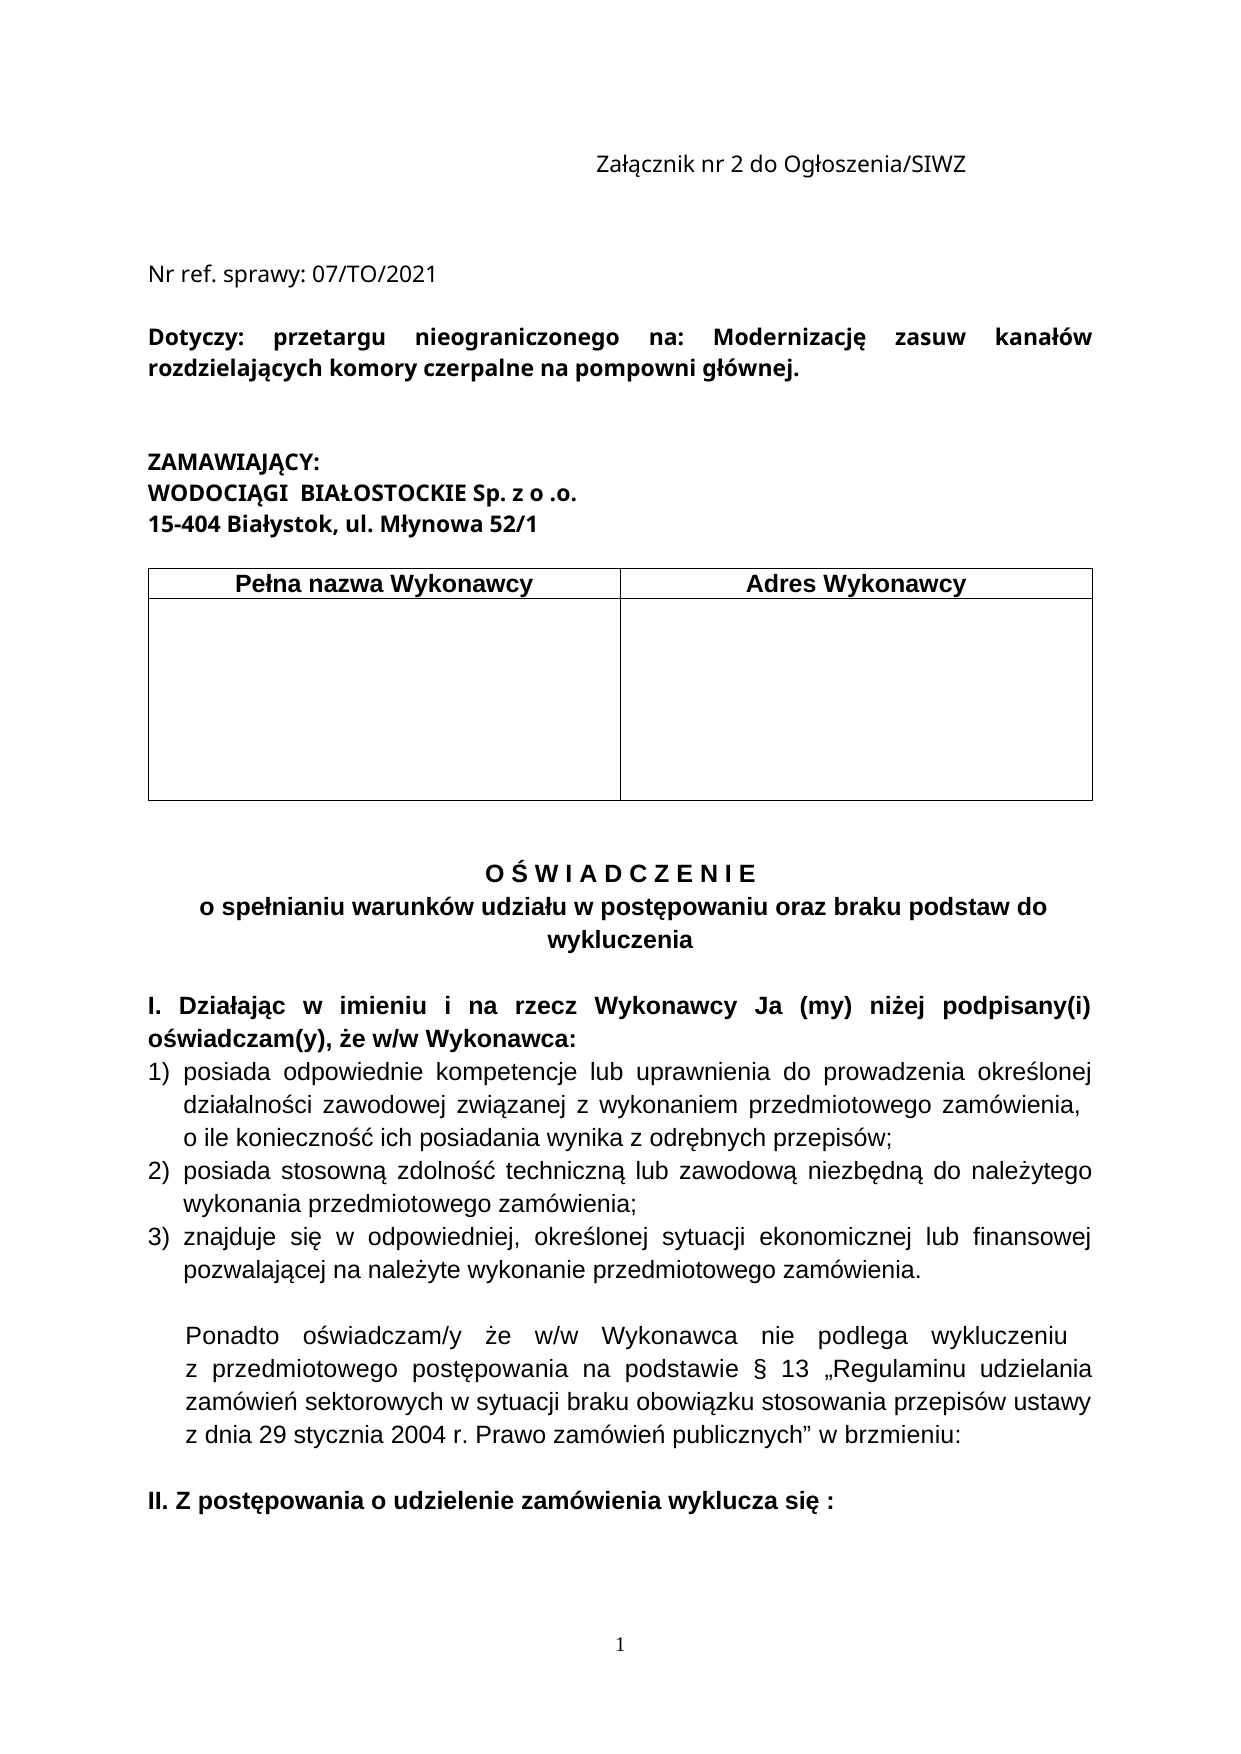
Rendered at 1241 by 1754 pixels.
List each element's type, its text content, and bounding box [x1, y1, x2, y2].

table_header Adres Wykonawcy [621, 569, 1092, 598]
subtitle O Ś W I A D C Z E N I E [148, 859, 1093, 888]
subtitle o spełnianiu warunków udziału w postępowaniu oraz braku podstaw do wykluczenia [148, 892, 1093, 954]
list znajduje się w odpowiedniej, określonej sytuacji ekonomicznej lub finansowej pozwalającej na należyte wykonanie przedmiotowego zamówienia. [148, 1222, 1093, 1284]
text 15-404 Białystok, ul. Młynowa 52/1 [148, 508, 1093, 539]
text ZAMAWIAJĄCY: [148, 446, 1093, 477]
text I. Działając w imieniu i na rzecz Wykonawcy Ja (my) niżej podpisany(i) oświadczam(y), że w/w Wykonawca: [148, 991, 1093, 1053]
text Ponadto oświadczam/y że w/w Wykonawca nie podlega wykluczeniu z przedmiotowego postępowania na podstawie § 13 „Regulaminu udzielania zamówień sektorowych w sytuacji braku obowiązku stosowania przepisów ustawy z dnia 29 stycznia 2004 r. Prawo zamówień publicznych” w brzmieniu: [185, 1321, 1093, 1449]
text II. Z postępowania o udzielenie zamówienia wyklucza się : [148, 1486, 1093, 1515]
text Nr ref. sprawy: 07/TO/2021 [148, 258, 1093, 289]
table_cell [149, 599, 620, 800]
list posiada stosowną zdolność techniczną lub zawodową niezbędną do należytego wykonania przedmiotowego zamówienia; [148, 1156, 1093, 1218]
table_header Pełna nazwa Wykonawcy [149, 569, 620, 598]
text WODOCIĄGI BIAŁOSTOCKIE Sp. z o .o. [148, 477, 1093, 508]
text Załącznik nr 2 do Ogłoszenia/SIWZ [148, 148, 1093, 179]
table_cell [621, 599, 1092, 800]
list posiada odpowiednie kompetencje lub uprawnienia do prowadzenia określonej działalności zawodowej związanej z wykonaniem przedmiotowego zamówienia, o ile konieczność ich posiadania wynika z odrębnych przepisów; [148, 1057, 1093, 1152]
text Dotyczy: przetargu nieograniczonego na: Modernizację zasuw kanałów rozdzielających komory czerpalne na pompowni głównej. [148, 321, 1093, 383]
